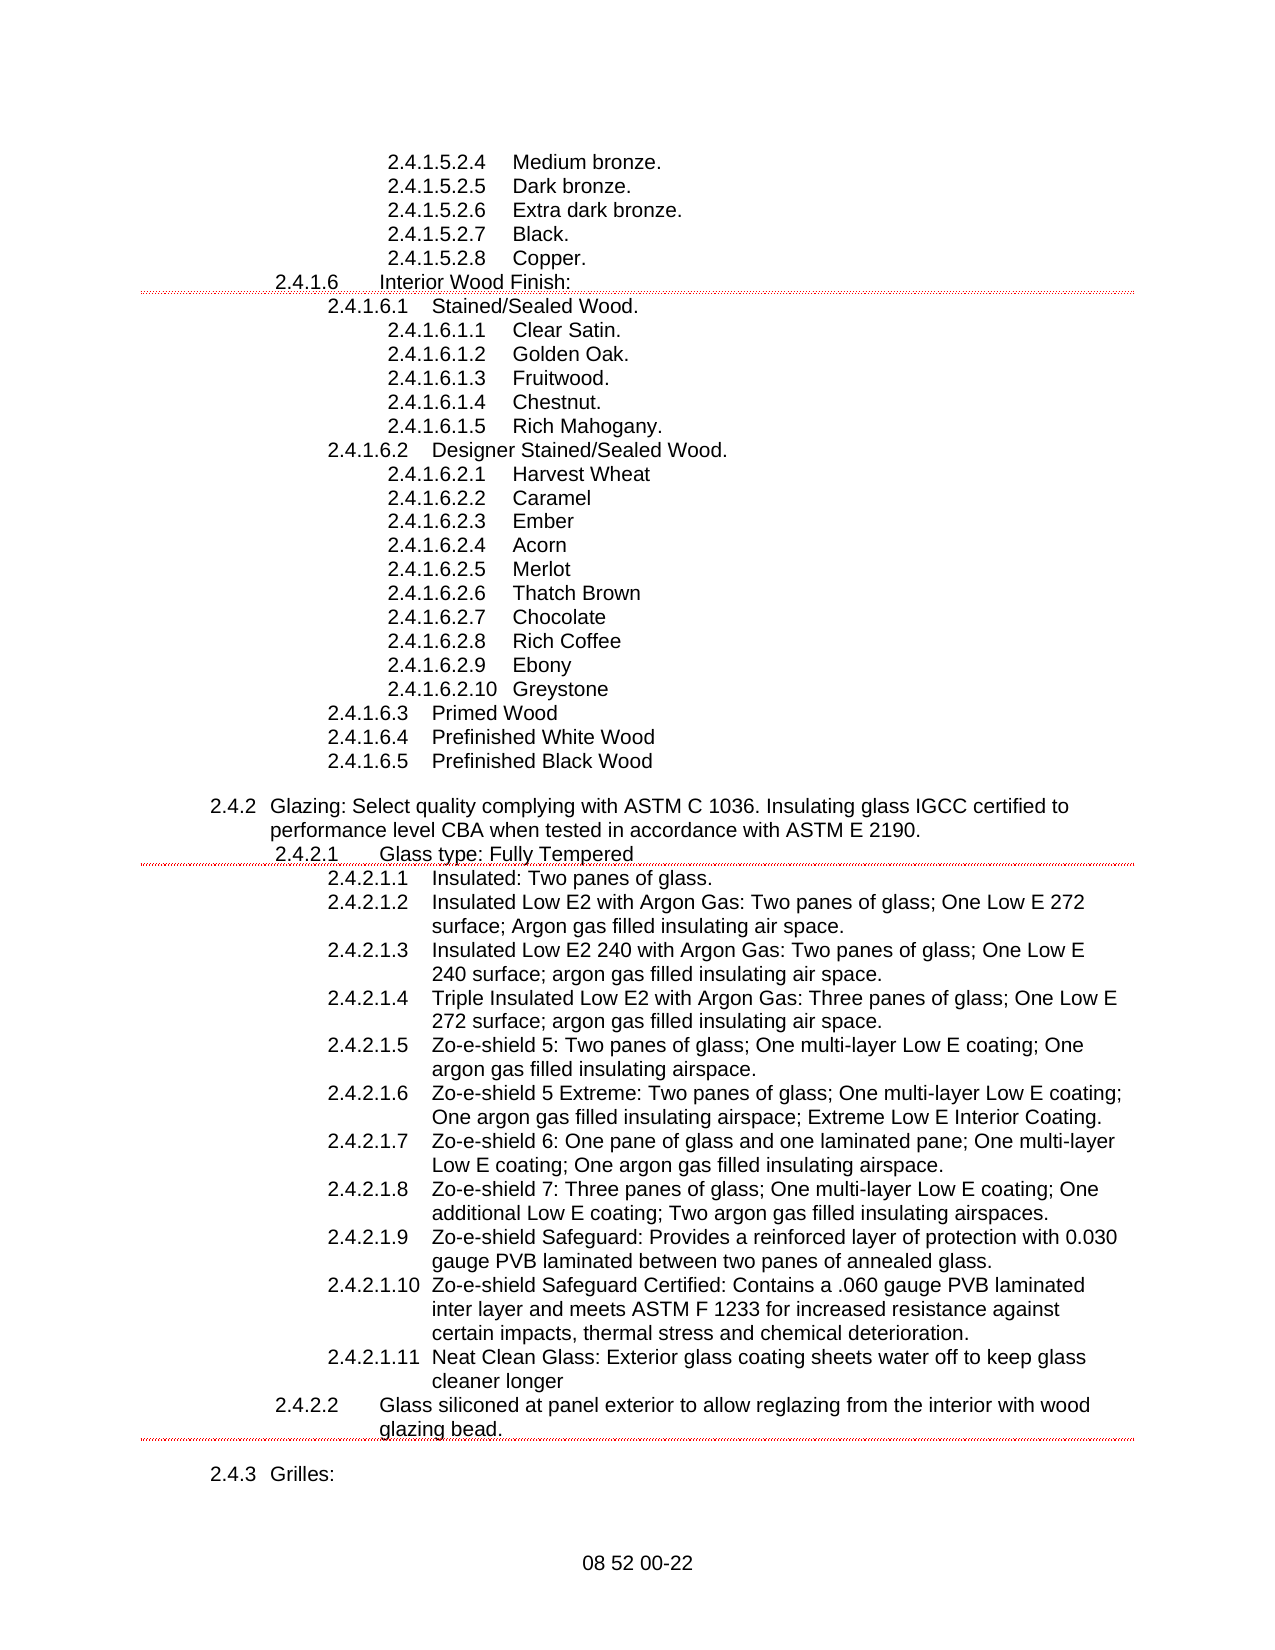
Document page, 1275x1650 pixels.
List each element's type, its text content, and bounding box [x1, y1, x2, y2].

list Extra dark bronze. [387, 198, 1125, 222]
list Greystone [387, 677, 1125, 701]
list Rich Mahogany. [387, 413, 1125, 437]
list Insulated Low E2 240 with Argon Gas: Two panes of glass; One Low E 240 surface; argon gas filled insulating air space. [327, 937, 1125, 985]
list Zo-e-shield 5: Two panes of glass; One multi-layer Low E coating; One argon gas filled insulating airspace. [327, 1033, 1125, 1081]
list Ebony [387, 653, 1125, 677]
list Zo-e-shield 7: Three panes of glass; One multi-layer Low E coating; One additional Low E coating; Two argon gas filled insulating airspaces. [327, 1177, 1125, 1225]
list Acorn [387, 533, 1125, 557]
list Merlot [387, 557, 1125, 581]
list Primed Wood [327, 701, 1125, 725]
list Stained/Sealed Wood. [327, 294, 1125, 318]
list Glazing: Select quality complying with ASTM C 1036. Insulating glass IGCC certified to performance level CBA when tested in accordance with ASTM E 2190. [210, 794, 1125, 842]
list Designer Stained/Sealed Wood. [327, 437, 1125, 461]
list Prefinished Black Wood [327, 749, 1125, 773]
list Insulated Low E2 with Argon Gas: Two panes of glass; One Low E 272 surface; Argon gas filled insulating air space. [327, 889, 1125, 937]
list Ember [387, 509, 1125, 533]
list Insulated: Two panes of glass. [327, 866, 1125, 889]
list Zo-e-shield Safeguard: Provides a reinforced layer of protection with 0.030 gauge PVB laminated between two panes of annealed glass. [327, 1225, 1125, 1273]
list Copper. [387, 246, 1125, 270]
list Fruitwood. [387, 366, 1125, 389]
list Glass type: Fully Tempered [275, 842, 1125, 866]
list Clear Satin. [387, 318, 1125, 342]
list Prefinished White Wood [327, 725, 1125, 749]
list Caramel [387, 485, 1125, 509]
list Neat Clean Glass: Exterior glass coating sheets water off to keep glass cleaner longer [327, 1345, 1125, 1393]
list Rich Coffee [387, 629, 1125, 653]
list Dark bronze. [387, 174, 1125, 198]
list Zo-e-shield 6: One pane of glass and one laminated pane; One multi-layer Low E coating; One argon gas filled insulating airspace. [327, 1129, 1125, 1177]
list Zo-e-shield 5 Extreme: Two panes of glass; One multi-layer Low E coating; One argon gas filled insulating airspace; Extreme Low E Interior Coating. [327, 1081, 1125, 1129]
list Chocolate [387, 605, 1125, 629]
list Golden Oak. [387, 342, 1125, 366]
list Medium bronze. [387, 150, 1125, 174]
list Thatch Brown [387, 581, 1125, 605]
list Interior Wood Finish: [275, 270, 1125, 294]
list Chestnut. [387, 389, 1125, 413]
list Grilles: [210, 1461, 1125, 1485]
list Triple Insulated Low E2 with Argon Gas: Three panes of glass; One Low E 272 surface; argon gas filled insulating air space. [327, 985, 1125, 1033]
list Harvest Wheat [387, 461, 1125, 485]
list Zo-e-shield Safeguard Certified: Contains a .060 gauge PVB laminated inter layer and meets ASTM F 1233 for increased resistance against certain impacts, thermal stress and chemical deterioration. [327, 1273, 1125, 1345]
list Black. [387, 222, 1125, 246]
list Glass siliconed at panel exterior to allow reglazing from the interior with wood glazing bead. [275, 1393, 1125, 1441]
